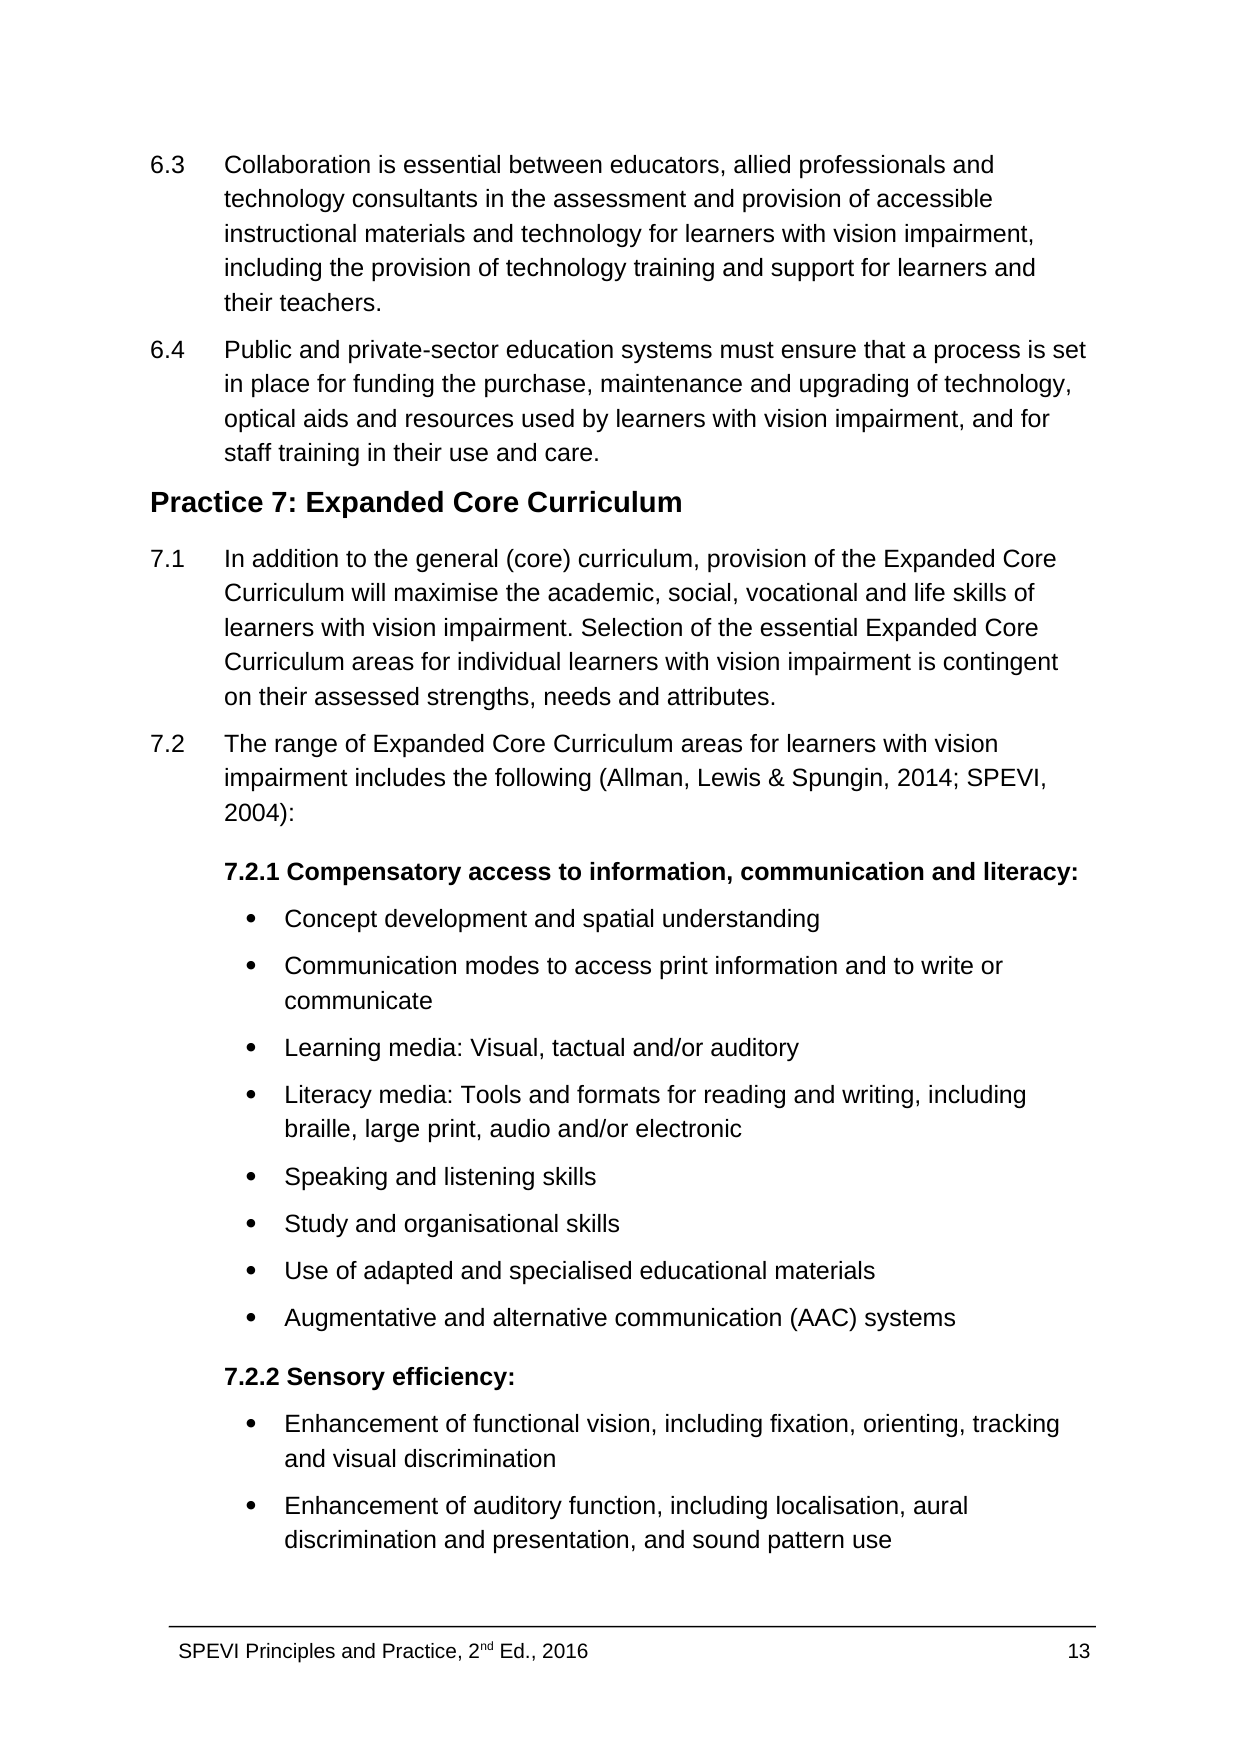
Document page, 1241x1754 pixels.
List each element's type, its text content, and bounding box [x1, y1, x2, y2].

list Literacy media: Tools and formats for reading and writing, including braille, large print, audio and/or electronic [247, 1080, 1090, 1143]
list Speaking and listening skills [247, 1161, 1090, 1190]
list In addition to the general (core) curriculum, provision of the Expanded Core Curriculum will maximise the academic, social, vocational and life skills of learners with vision impairment. Selection of the essential Expanded Core Curriculum areas for individual learners with vision impairment is contingent on their assessed strengths, needs and attributes. [150, 544, 1090, 711]
list Enhancement of auditory function, including localisation, aural discrimination and presentation, and sound pattern use [247, 1491, 1090, 1554]
list Public and private-sector education systems must ensure that a process is set in place for funding the purchase, maintenance and upgrading of technology, optical aids and resources used by learners with vision impairment, and for staff training in their use and care. [150, 335, 1090, 467]
list Study and organisational skills [247, 1208, 1090, 1237]
list Collaboration is essential between educators, allied professionals and technology consultants in the assessment and provision of accessible instructional materials and technology for learners with vision impairment, including the provision of technology training and support for learners and their teachers. [150, 150, 1090, 317]
list Learning media: Visual, tactual and/or auditory [247, 1033, 1090, 1062]
list Use of adapted and specialised educational materials [247, 1256, 1090, 1284]
list Augmentative and alternative communication (AAC) systems [247, 1303, 1090, 1332]
subtitle Practice 7: Expanded Core Curriculum [150, 485, 1090, 519]
list The range of Expanded Core Curriculum areas for learners with vision impairment includes the following (Allman, Lewis & Spungin, 2014; SPEVI, 2004): [150, 729, 1090, 826]
text 7.2.2 Sensory efficiency: [224, 1362, 1090, 1391]
text 7.2.1 Compensatory access to information, communication and literacy: [224, 857, 1090, 886]
list Concept development and spatial understanding [247, 904, 1090, 933]
list Communication modes to access print information and to write or communicate [247, 951, 1090, 1014]
list Enhancement of functional vision, including fixation, orienting, tracking and visual discrimination [247, 1409, 1090, 1473]
